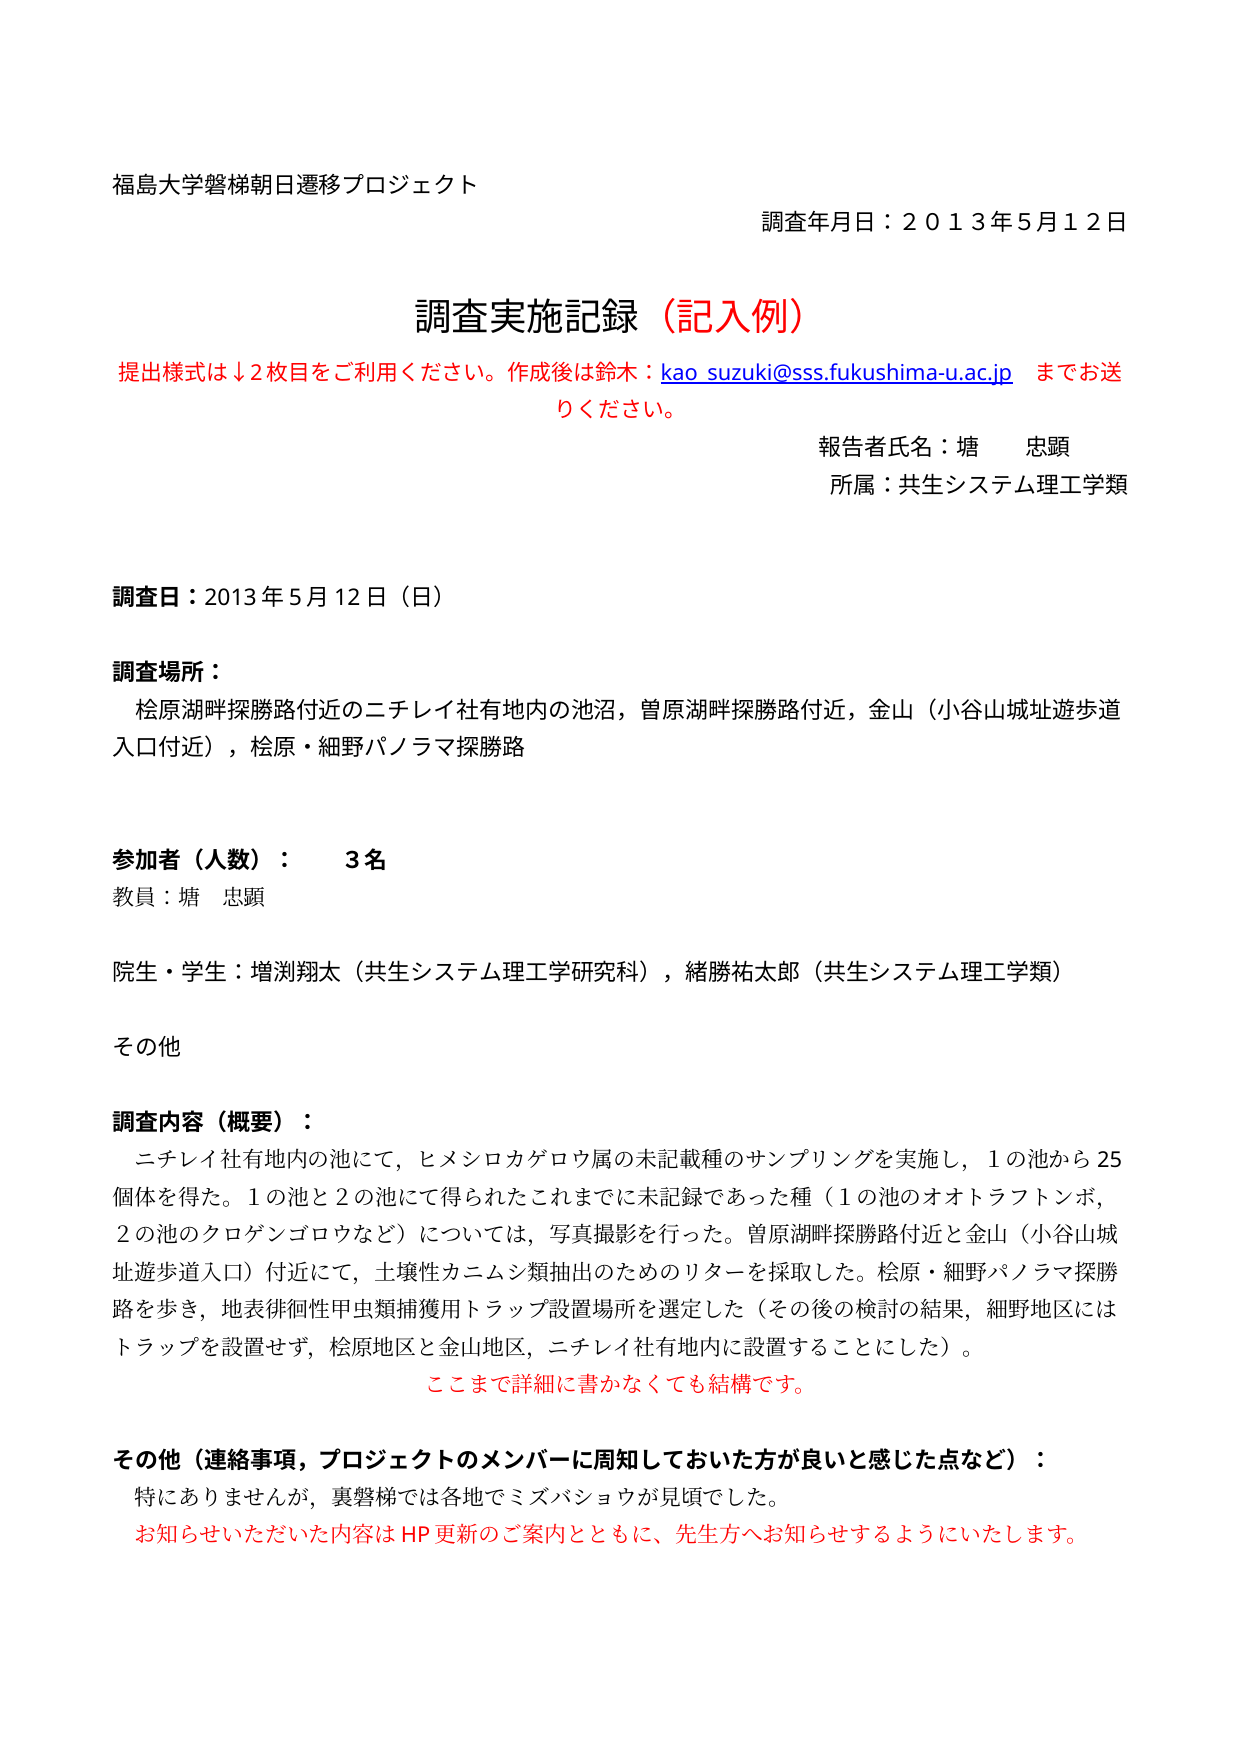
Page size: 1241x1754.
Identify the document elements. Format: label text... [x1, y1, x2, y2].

text 報告者氏名：塘 忠顕 [112, 427, 1070, 464]
text 福島大学磐梯朝日遷移プロジェクト [112, 164, 1128, 202]
text 院生・学生：増渕翔太（共生システム理工学研究科），緒勝祐太郎（共生システム理工学類） [112, 952, 1128, 989]
text 調査内容（概要）： [112, 1102, 1128, 1139]
text その他 [112, 1027, 1128, 1064]
text 桧原湖畔探勝路付近のニチレイ社有地内の池沼，曽原湖畔探勝路付近，金山（小谷山城址遊歩道入口付近），桧原・細野パノラマ探勝路 [112, 689, 1128, 764]
text ここまで詳細に書かなくても結構です。 [112, 1364, 1128, 1402]
text お知らせいただいた内容はHP更新のご案内とともに、先生方へお知らせするようにいたします。 [112, 1514, 1128, 1552]
text 調査日：2013年5月12日（日） [112, 577, 1128, 614]
text 特にありませんが，裏磐梯では各地でミズバショウが見頃でした。 [112, 1477, 1128, 1514]
text 調査年月日：２０１３年５月１２日 [112, 202, 1128, 239]
text 提出様式は↓2枚目をご利用ください。作成後は鈴木：kao_suzuki@sss.fukushima-u.ac.jp までお送りください。 [112, 352, 1128, 427]
text その他（連絡事項，プロジェクトのメンバーに周知しておいた方が良いと感じた点など）： [112, 1439, 1128, 1477]
text ニチレイ社有地内の池にて，ヒメシロカゲロウ属の未記載種のサンプリングを実施し，１の池から25個体を得た。１の池と２の池にて得られたこれまでに未記録であった種（１の池のオオトラフトンボ，２の池のクロゲンゴロウなど）については，写真撮影を行った。曽原湖畔探勝路付近と金山（小谷山城址遊歩道入口）付近にて，土壌性カニムシ類抽出のためのリターを採取した。桧原・細野パノラマ探勝路を歩き，地表徘徊性甲虫類捕獲用トラップ設置場所を選定した（その後の検討の結果，細野地区にはトラップを設置せず，桧原地区と金山地区，ニチレイ社有地内に設置することにした）。 [112, 1139, 1128, 1364]
text 所属：共生システム理工学類 [112, 464, 1128, 502]
text 調査実施記録（記入例） [112, 277, 1128, 352]
text 教員：塘 忠顕 [112, 877, 1128, 914]
text 調査場所： [112, 652, 1128, 689]
text 参加者（人数）： ３名 [112, 839, 1128, 877]
